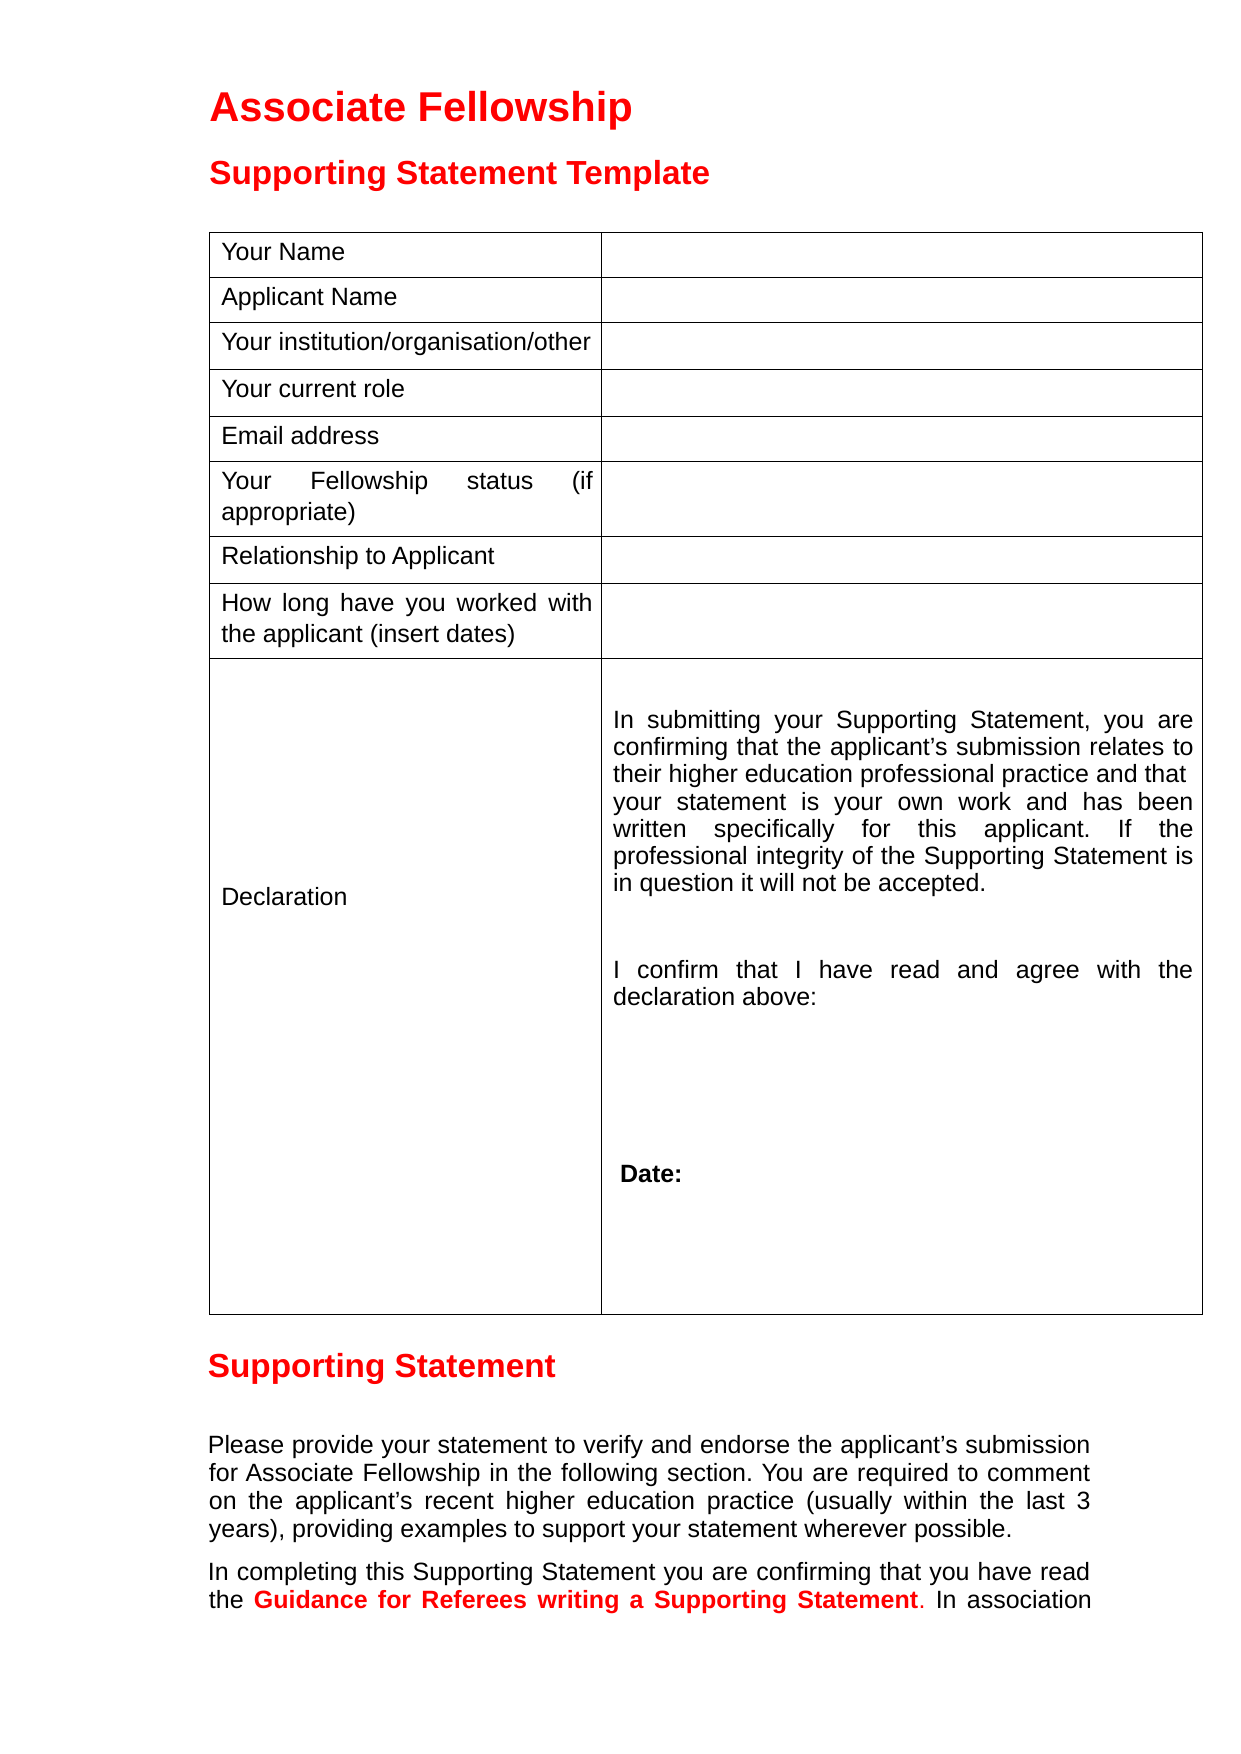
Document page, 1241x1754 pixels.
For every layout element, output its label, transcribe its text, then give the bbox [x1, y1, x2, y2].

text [208, 1558, 1092, 1614]
table_cell How long have you worked with the applicant (insert dates) [210, 584, 601, 658]
table_cell [602, 323, 1202, 369]
table_cell [602, 584, 1202, 658]
text Please provide your statement to verify and endorse the applicant’s submission for Associate Fellowship in the following section. You are required to comment on the applicant’s recent higher education practice (usually within the last 3 years), providing examples to support your statement wherever possible. [208, 1431, 1092, 1542]
table_cell Relationship to Applicant [210, 537, 601, 583]
table_header Your Name [210, 233, 601, 277]
table_cell [602, 278, 1202, 322]
subtitle Associate Fellowship [209, 82, 1090, 130]
table_cell [602, 462, 1202, 536]
table_cell [602, 537, 1202, 583]
text Supporting Statement Template [209, 153, 1090, 192]
table_cell Applicant Name [210, 278, 601, 322]
table_cell [602, 417, 1202, 461]
table_cell In submitting your Supporting Statement, you are confirming that the applicant’s submission relates to their higher education professional practice and that your statement is your own work and has been written specifically for this applicant. If the professional integrity of the Supporting Statement is in question it will not be accepted. I confirm that I have read and agree with the declaration above: Date: [602, 659, 1202, 1314]
table_cell Your current role [210, 370, 601, 416]
table_cell Your institution/organisation/other [210, 323, 601, 369]
table_cell Your Fellowship status (if appropriate) [210, 462, 601, 536]
text Supporting Statement [208, 1346, 1090, 1384]
table_header [602, 233, 1202, 277]
table_cell Declaration [210, 659, 601, 1314]
table_cell [602, 370, 1202, 416]
table_cell Email address [210, 417, 601, 461]
